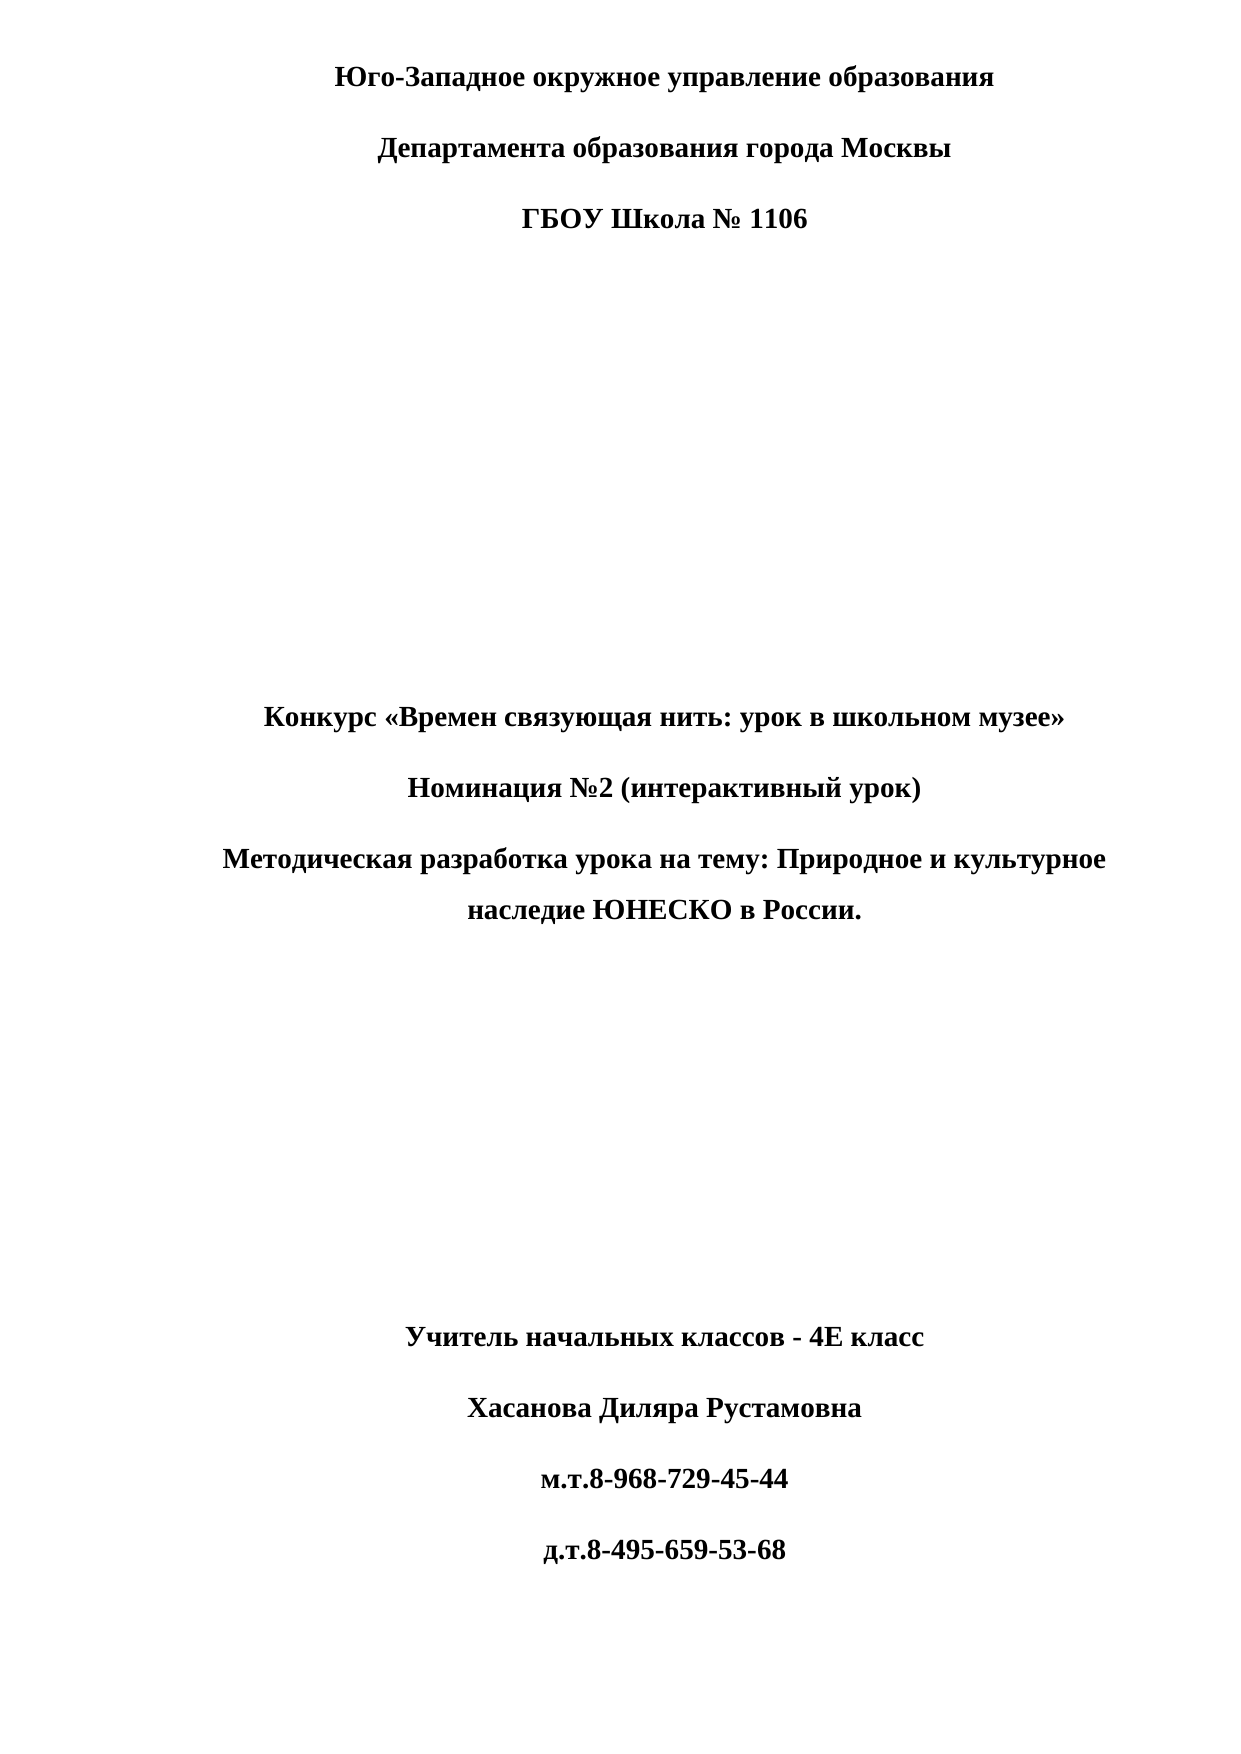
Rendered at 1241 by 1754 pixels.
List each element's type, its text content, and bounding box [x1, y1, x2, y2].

text ГБОУ Школа № 1106 [177, 201, 1152, 235]
text м.т.8-968-729-45-44 [177, 1461, 1152, 1495]
text Конкурс «Времен связующая нить: урок в школьном музее» [177, 699, 1152, 733]
text Юго-Западное окружное управление образования [177, 59, 1152, 93]
text Учитель начальных классов - 4Е класс [177, 1319, 1152, 1352]
text Номинация №2 (интерактивный урок) [177, 771, 1152, 804]
text д.т.8-495-659-53-68 [177, 1532, 1152, 1566]
text Департамента образования города Москвы [177, 130, 1152, 164]
text Методическая разработка урока на тему: Природное и культурное наследие ЮНЕСКО в России. [177, 842, 1152, 926]
text Хасанова Диляра Рустамовна [177, 1390, 1152, 1423]
